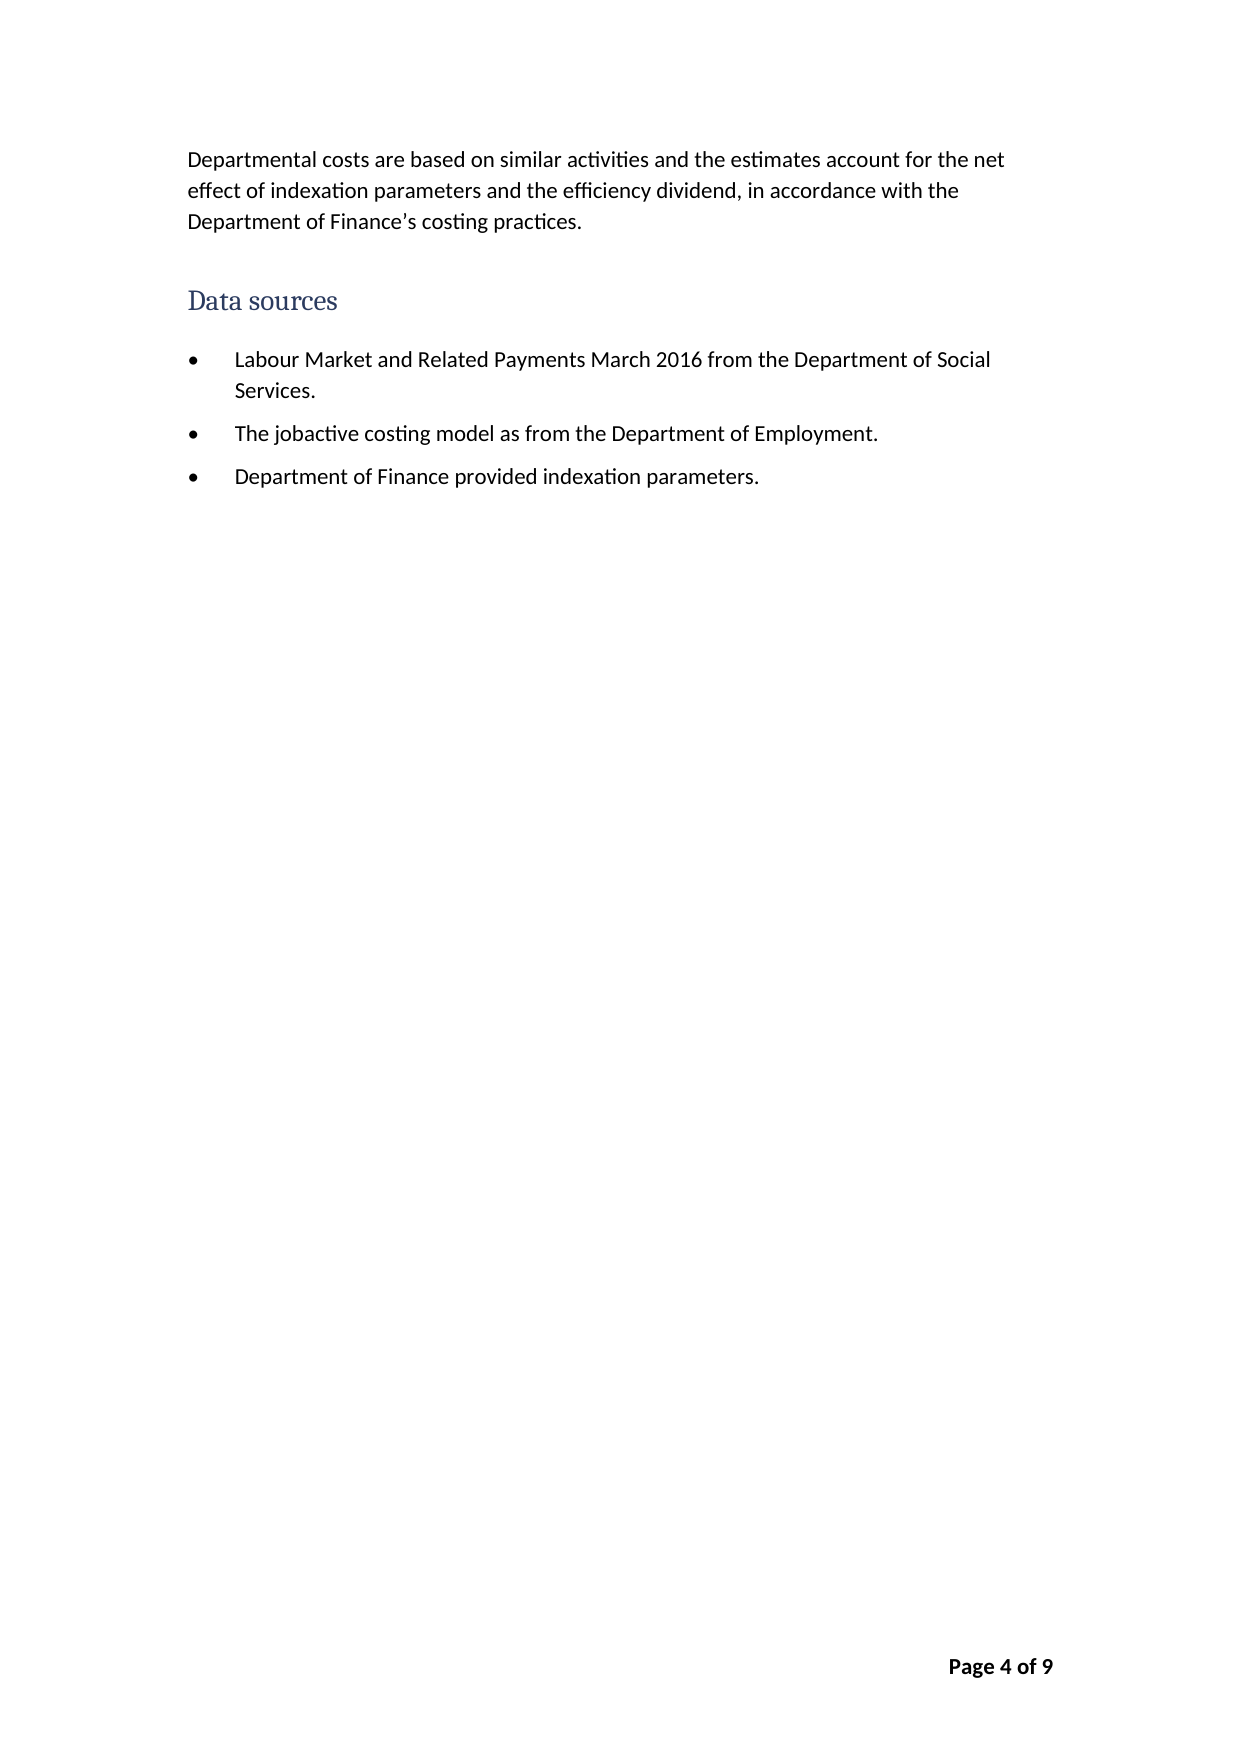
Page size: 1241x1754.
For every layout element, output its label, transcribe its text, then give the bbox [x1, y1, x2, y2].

text Department of Finance provided indexation parameters. [187, 459, 1053, 490]
text Departmental costs are based on similar activities and the estimates account for the net effect of indexation parameters and the efficiency dividend, in accordance with the Department of Finance’s costing practices. [187, 142, 1053, 236]
text The jobactive costing model as from the Department of Employment. [187, 416, 1053, 447]
text Labour Market and Related Payments March 2016 from the Department of Social Services. [187, 342, 1053, 404]
subtitle Data sources [187, 284, 1053, 318]
